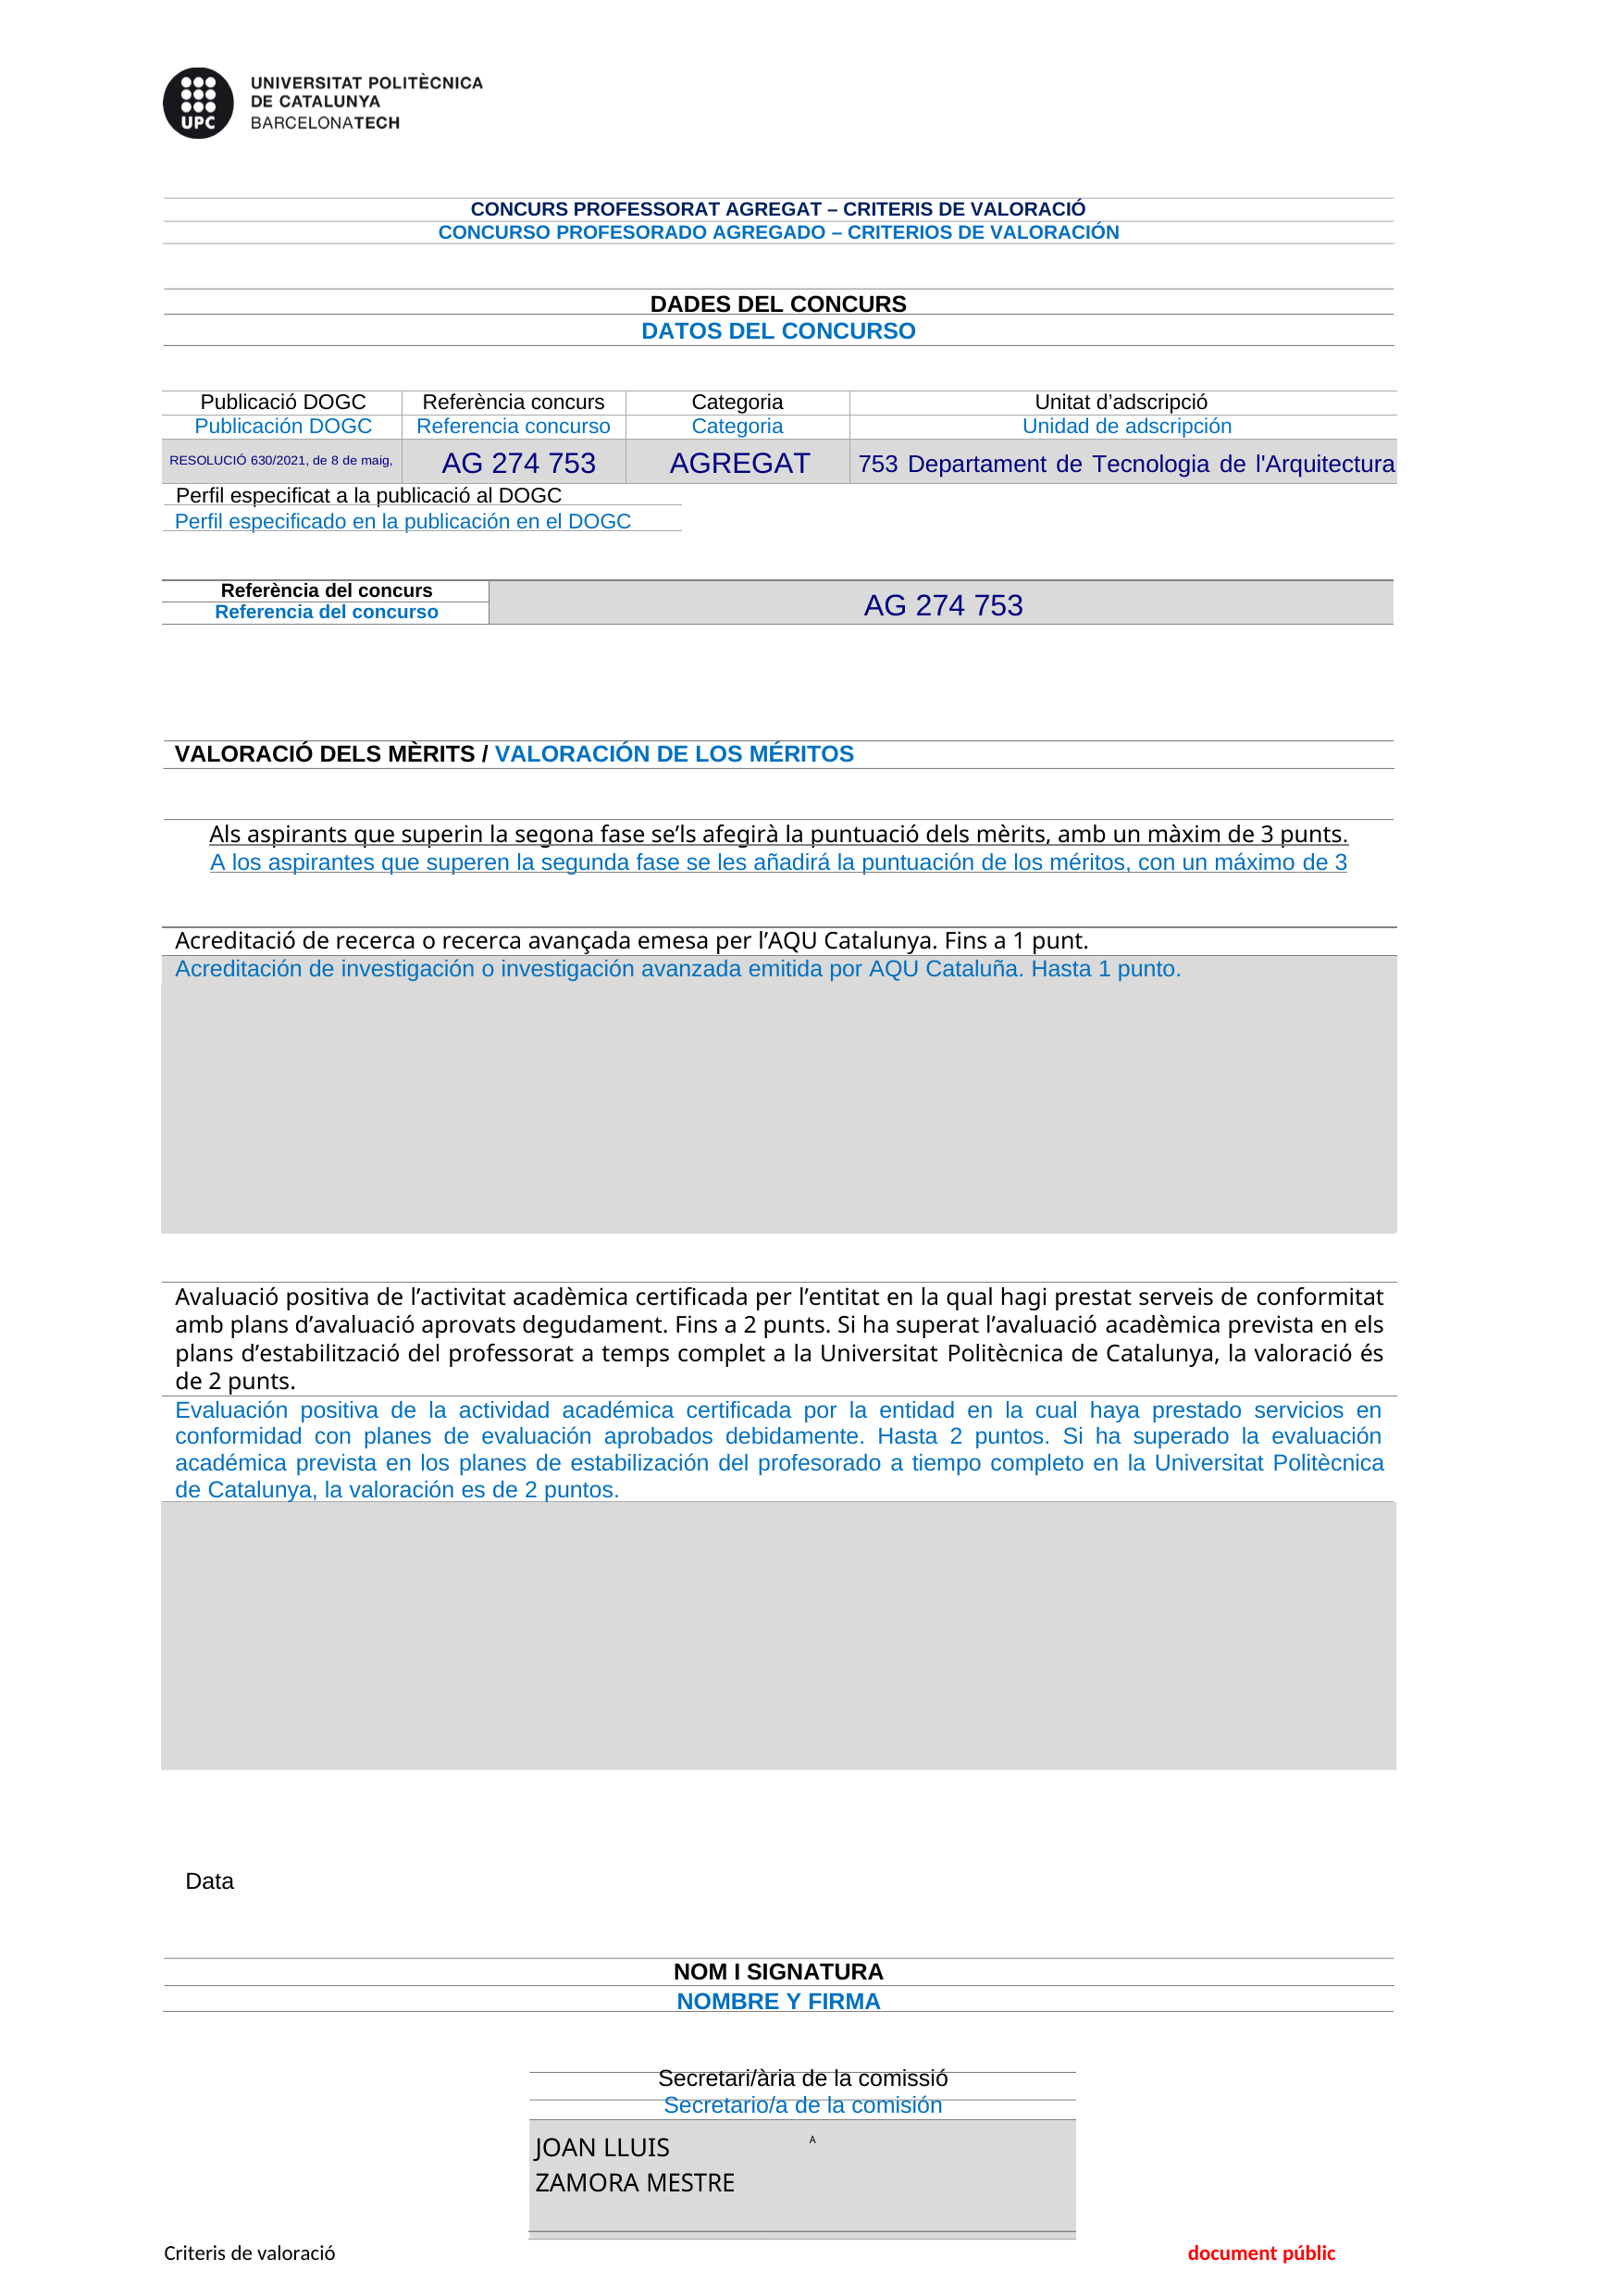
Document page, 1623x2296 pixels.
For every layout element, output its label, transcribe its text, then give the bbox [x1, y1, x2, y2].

table_header Unitat d’adscripció [850, 391, 1397, 415]
table_header Referència concurs [403, 391, 626, 415]
table_cell Categoria [626, 416, 849, 439]
subtitle NOM I SIGNATURA [658, 1959, 900, 1985]
text Perfil especificado en la publicación en el DOGC [163, 509, 1407, 534]
table_header AG 274 753 [489, 581, 1394, 624]
table_header Categoria [626, 391, 849, 415]
text Perfil especificat a la publicació al DOGC [164, 484, 1407, 508]
table_cell RESOLUCIÓ 630/2021, de 8 de maig, [162, 440, 402, 483]
table_cell AGREGAT [626, 440, 849, 483]
text NOMBRE Y FIRMA [150, 1988, 1406, 2014]
table_cell Referencia concurso [403, 416, 626, 439]
table_cell Referencia del concurso [162, 602, 489, 624]
table_cell AG 274 753 [403, 440, 626, 483]
table_header Acreditació de recerca o recerca avançada emesa per l’AQU Catalunya. Fins a 1 punt. [162, 928, 1397, 955]
subtitle VALORACIÓ DELS MÈRITS / VALORACIÓN DE LOS MÉRITOS [174, 738, 1407, 767]
table_header Publicació DOGC [162, 391, 402, 415]
table_cell Publicación DOGC [162, 416, 402, 439]
picture [163, 68, 483, 139]
table_header Avaluació positiva de l’activitat acadèmica certificada per l’entitat en la qual hagi prestat serveis de conformitat amb plans d’avaluació aprovats degudament. Fins a 2 punts. Si ha superat l’avaluació acadèmica prevista en els plans d’estabilització del professorat a temps complet a la Universitat Politècnica de Catalunya, la valoració és de 2 punts. [162, 1283, 1397, 1395]
text Secretari/ària de la comissió Secretario/a de la comisión [658, 2065, 948, 2118]
text Als aspirants que superin la segona fase se’ls afegirà la puntuació dels mèrits, amb un màxim de 3 punts. [152, 816, 1406, 848]
table_cell 753 Departament de Tecnologia de l'Arquitectura [850, 440, 1397, 483]
subtitle DADES DEL CONCURS DATOS DEL CONCURSO [641, 290, 916, 344]
table_cell Acreditación de investigación o investigación avanzada emitida por AQU Cataluña. Hasta 1 punto. [162, 956, 1397, 1232]
text A los aspirantes que superen la segunda fase se les añadirá la puntuación de los méritos, con un máximo de 3 [151, 849, 1406, 875]
table_cell Evaluación positiva de la actividad académica certificada por la entidad en la cual haya prestado servicios en conformidad con planes de evaluación aprobados debidamente. Hasta 2 puntos. Si ha superado la evaluación académica prevista en los planes de estabilización del profesorado a tiempo completo en la Universitat Politècnica de Catalunya, la valoración es de 2 puntos. [162, 1396, 1397, 1769]
text Data [185, 1868, 1407, 1894]
table_header Referència del concurs [162, 581, 489, 602]
table_cell Unidad de adscripción [850, 416, 1397, 439]
